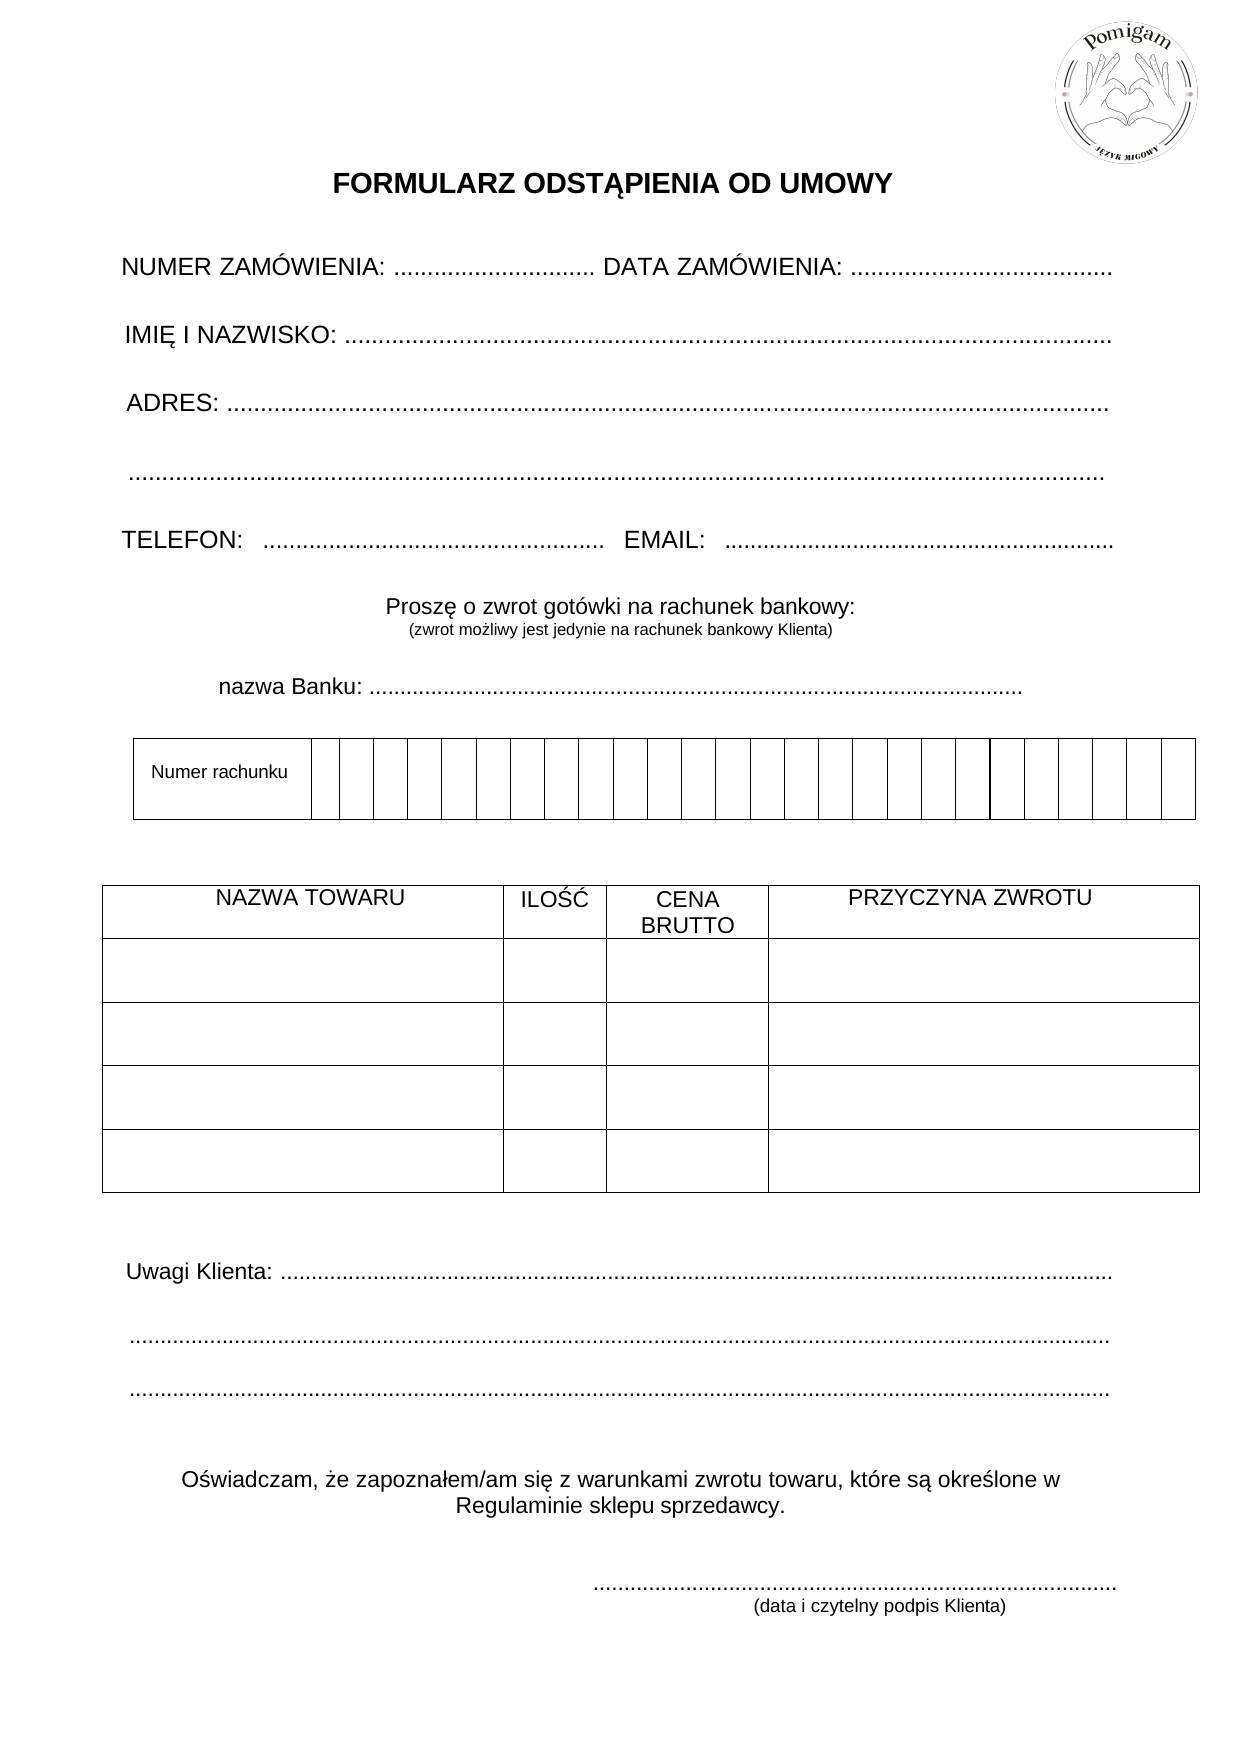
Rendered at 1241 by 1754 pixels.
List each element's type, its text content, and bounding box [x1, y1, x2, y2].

table_header [442, 739, 476, 819]
table_header [785, 739, 818, 819]
table_cell [504, 1003, 606, 1065]
table_cell [103, 939, 503, 1002]
table_header Numer rachunku [134, 739, 311, 819]
table_header [922, 739, 955, 819]
table_header [682, 739, 715, 819]
text ............................................................................................................................................................... [119, 1375, 1119, 1402]
table_header [1127, 739, 1161, 819]
table_header [716, 739, 750, 819]
table_cell [769, 1003, 1199, 1065]
text ................................................................................................................................................. [118, 456, 1115, 485]
table_cell [607, 1066, 768, 1129]
text ..................................................................................... (data i czytelny podpis Klienta) [593, 1569, 1144, 1617]
table_header ILOŚĆ [504, 886, 606, 938]
table_header [956, 739, 989, 819]
table_header [579, 739, 613, 819]
table_header [1162, 739, 1195, 819]
picture [1053, 20, 1199, 165]
table_header [751, 739, 784, 819]
text IMIĘ I NAZWISKO: .................................................................................................................. [119, 320, 1117, 349]
text ADRES: ................................................................................................................................... [119, 388, 1116, 417]
text ............................................................................................................................................................... [119, 1322, 1119, 1349]
table_header [408, 739, 441, 819]
table_header [991, 739, 1024, 819]
table_cell [504, 1066, 606, 1129]
table_header [1025, 739, 1058, 819]
table_cell [103, 1066, 503, 1129]
table_cell [103, 1130, 503, 1192]
table_cell [607, 1003, 768, 1065]
table_header PRZYCZYNA ZWROTU [769, 886, 1199, 938]
table_header [614, 739, 647, 819]
table_header [312, 739, 339, 819]
table_header [648, 739, 681, 819]
table_cell [504, 939, 606, 1002]
table_header [1093, 739, 1126, 819]
table_cell [607, 1130, 768, 1192]
table_cell [769, 1066, 1199, 1129]
text Oświadczam, że zapoznałem/am się z warunkami zwrotu towaru, które są określone w Regulaminie sklepu sprzedawcy. [119, 1466, 1122, 1519]
text nazwa Banku: .......................................................................................................... [119, 673, 1121, 699]
text FORMULARZ ODSTĄPIENIA OD UMOWY [119, 166, 1115, 228]
text Proszę o zwrot gotówki na rachunek bankowy: [119, 593, 1122, 619]
table_header [477, 739, 510, 819]
text Uwagi Klienta: ....................................................................................................................................... [119, 1258, 1119, 1284]
table_cell [103, 1003, 503, 1065]
table_header [340, 739, 373, 819]
text NUMER ZAMÓWIENIA: .............................. DATA ZAMÓWIENIA: ....................................... [119, 252, 1115, 281]
table_header NAZWA TOWARU [103, 886, 503, 938]
table_cell [769, 1130, 1199, 1192]
table_header CENA BRUTTO [607, 886, 768, 938]
table_cell [607, 939, 768, 1002]
text (zwrot możliwy jest jedynie na rachunek bankowy Klienta) [119, 619, 1122, 638]
table_header [819, 739, 852, 819]
table_header [545, 739, 578, 819]
table_header [888, 739, 921, 819]
table_header [374, 739, 407, 819]
table_header [511, 739, 544, 819]
table_cell [504, 1130, 606, 1192]
text TELEFON: .................................................... EMAIL: ............................................................. [119, 525, 1116, 553]
table_header [1059, 739, 1092, 819]
table_header [853, 739, 887, 819]
table_cell [769, 939, 1199, 1002]
